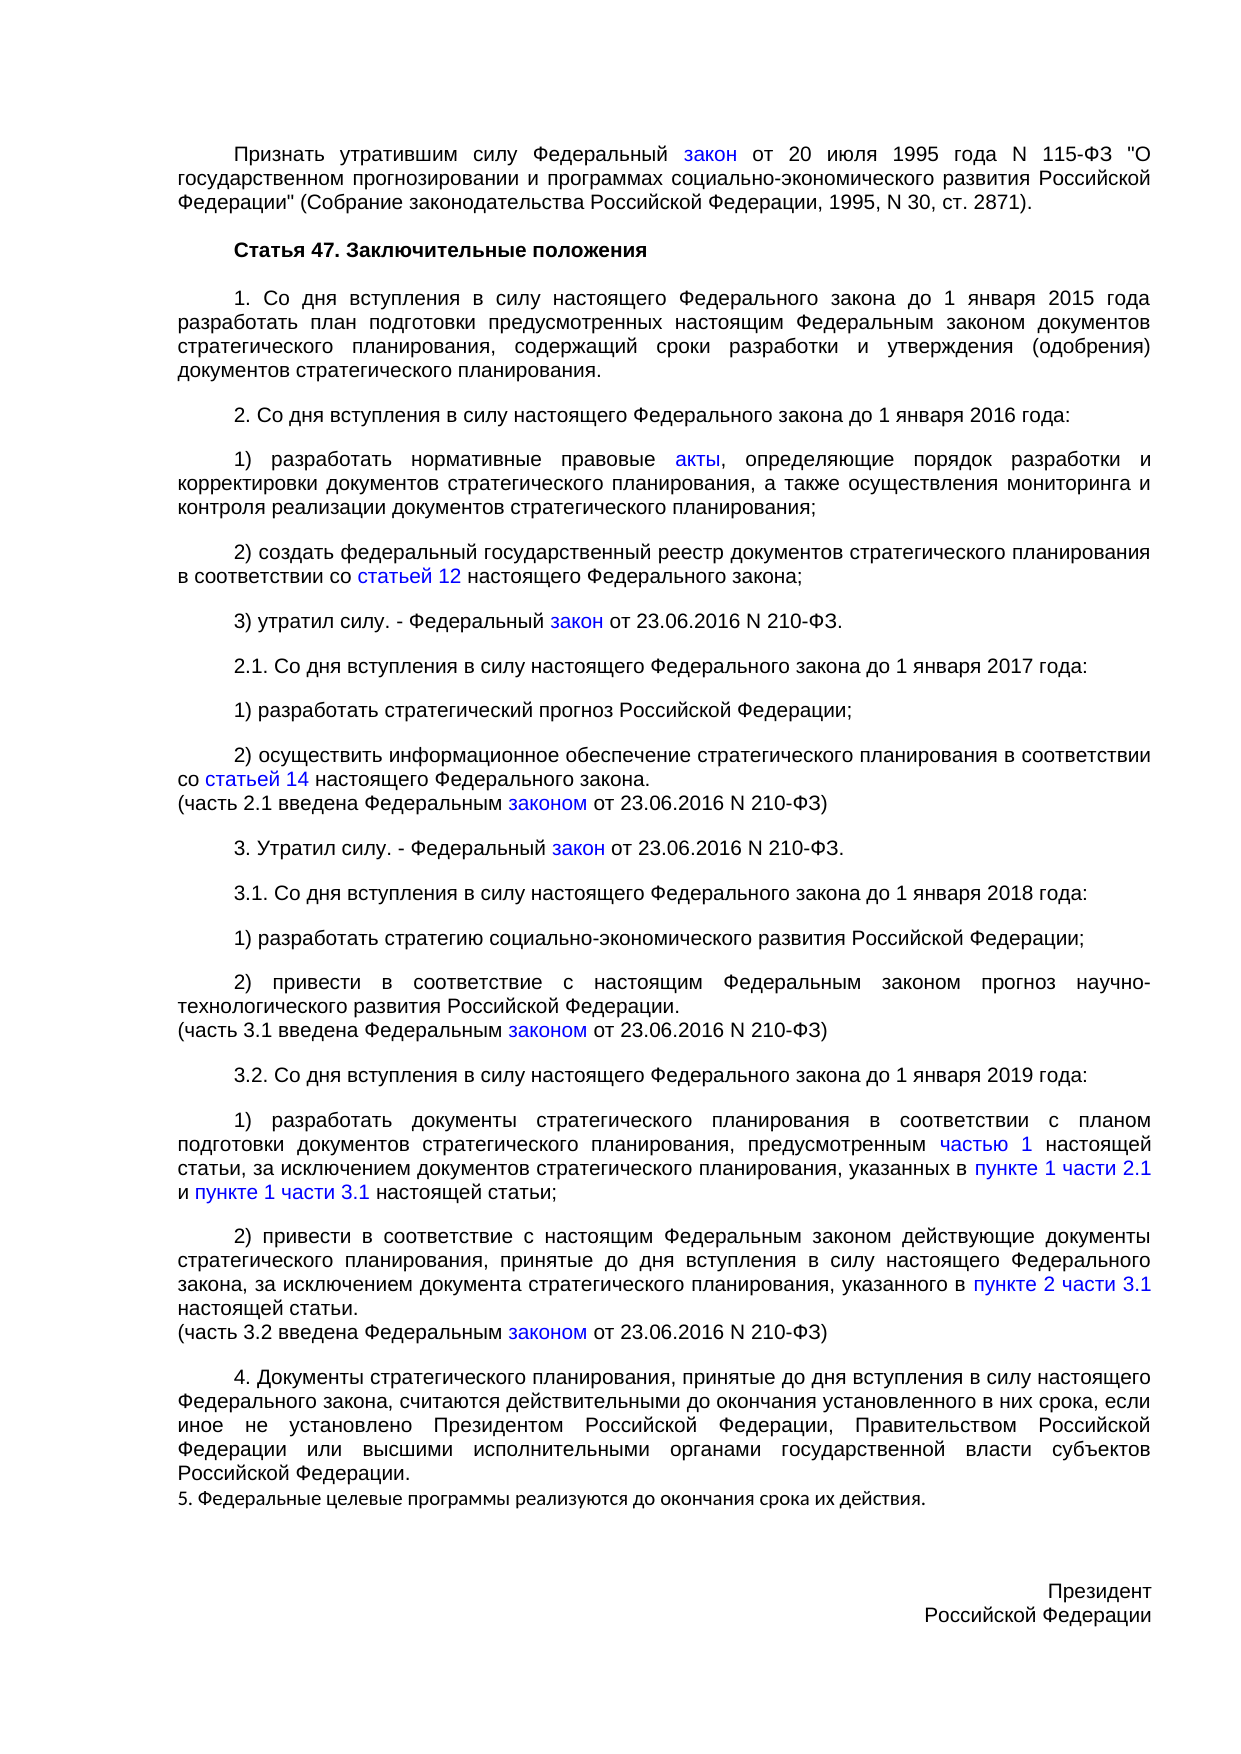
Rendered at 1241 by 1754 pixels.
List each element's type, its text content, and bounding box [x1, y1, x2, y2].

text 3. Утратил силу. - Федеральный закон от 23.06.2016 N 210-ФЗ. [177, 836, 1152, 860]
text 2) привести в соответствие с настоящим Федеральным законом действующие документы стратегического планирования, принятые до дня вступления в силу настоящего Федерального закона, за исключением документа стратегического планирования, указанного в пункте 2 части 3.1 настоящей статьи. [177, 1224, 1152, 1320]
text 2. Со дня вступления в силу настоящего Федерального закона до 1 января 2016 года: [177, 402, 1152, 426]
text 3) утратил силу. - Федеральный закон от 23.06.2016 N 210-ФЗ. [177, 609, 1152, 633]
text (часть 3.1 введена Федеральным законом от 23.06.2016 N 210-ФЗ) [177, 1018, 1152, 1042]
text 1) разработать нормативные правовые акты, определяющие порядок разработки и корректировки документов стратегического планирования, а также осуществления мониторинга и контроля реализации документов стратегического планирования; [177, 447, 1152, 519]
text 3.1. Со дня вступления в силу настоящего Федерального закона до 1 января 2018 года: [177, 881, 1152, 904]
text (часть 3.2 введена Федеральным законом от 23.06.2016 N 210-ФЗ) [177, 1320, 1152, 1344]
text 5. Федеральные целевые программы реализуются до окончания срока их действия. [177, 1485, 1152, 1510]
text Президент [177, 1579, 1152, 1603]
title Статья 47. Заключительные положения [177, 238, 1152, 262]
text 1. Со дня вступления в силу настоящего Федерального закона до 1 января 2015 года разработать план подготовки предусмотренных настоящим Федеральным законом документов стратегического планирования, содержащий сроки разработки и утверждения (одобрения) документов стратегического планирования. [177, 286, 1152, 382]
text 1) разработать документы стратегического планирования в соответствии с планом подготовки документов стратегического планирования, предусмотренным частью 1 настоящей статьи, за исключением документов стратегического планирования, указанных в пункте 1 части 2.1 и пункте 1 части 3.1 настоящей статьи; [177, 1108, 1152, 1203]
text (часть 2.1 введена Федеральным законом от 23.06.2016 N 210-ФЗ) [177, 791, 1152, 815]
text 4. Документы стратегического планирования, принятые до дня вступления в силу настоящего Федерального закона, считаются действительными до окончания установленного в них срока, если иное не установлено Президентом Российской Федерации, Правительством Российской Федерации или высшими исполнительными органами государственной власти субъектов Российской Федерации. [177, 1365, 1152, 1485]
text 3.2. Со дня вступления в силу настоящего Федерального закона до 1 января 2019 года: [177, 1063, 1152, 1087]
text 2) создать федеральный государственный реестр документов стратегического планирования в соответствии со статьей 12 настоящего Федерального закона; [177, 540, 1152, 588]
text 2) осуществить информационное обеспечение стратегического планирования в соответствии со статьей 14 настоящего Федерального закона. [177, 743, 1152, 791]
text Признать утратившим силу Федеральный закон от 20 июля 1995 года N 115-ФЗ "О государственном прогнозировании и программах социально-экономического развития Российской Федерации" (Собрание законодательства Российской Федерации, 1995, N 30, ст. 2871). [177, 142, 1152, 214]
text 1) разработать стратегию социально-экономического развития Российской Федерации; [177, 925, 1152, 949]
text 1) разработать стратегический прогноз Российской Федерации; [177, 698, 1152, 722]
text 2) привести в соответствие с настоящим Федеральным законом прогноз научно-технологического развития Российской Федерации. [177, 970, 1152, 1018]
text 2.1. Со дня вступления в силу настоящего Федерального закона до 1 января 2017 года: [177, 653, 1152, 677]
text Российской Федерации [177, 1603, 1152, 1627]
